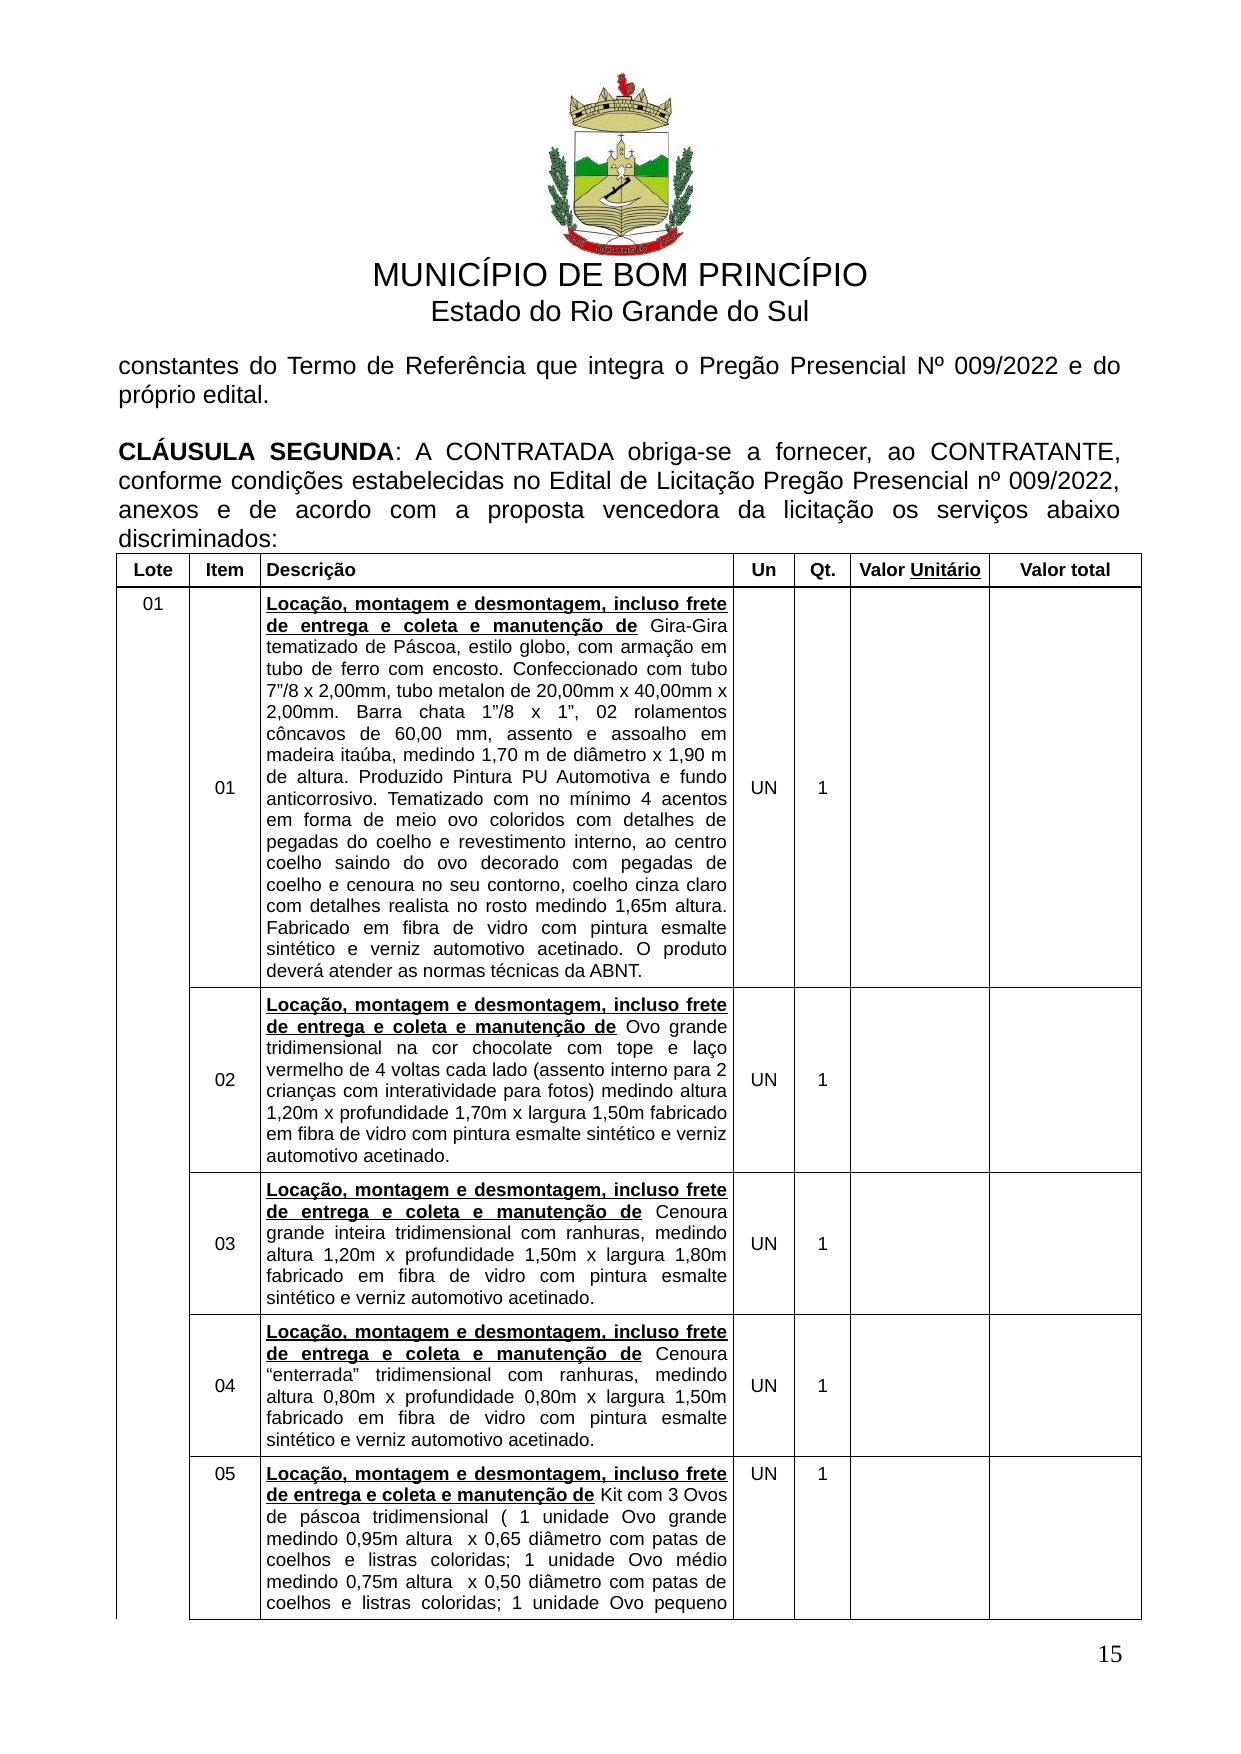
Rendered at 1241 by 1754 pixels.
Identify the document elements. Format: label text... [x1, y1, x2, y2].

table_cell 1 [795, 588, 850, 987]
table_header Descrição [261, 554, 733, 586]
table_cell Locação, montagem e desmontagem, incluso frete de entrega e coleta e manutenção de Cenoura “enterrada” tridimensional com ranhuras, medindo altura 0,80m x profundidade 0,80m x largura 1,50m fabricado em fibra de vidro com pintura esmalte sintético e verniz automotivo acetinado. [261, 1315, 733, 1456]
table_header Lote [117, 554, 189, 586]
table_cell 02 [190, 988, 260, 1172]
table_cell UN [734, 588, 794, 987]
table_cell 03 [190, 1173, 260, 1314]
table_cell 1 [795, 1315, 850, 1456]
table_cell UN [734, 988, 794, 1172]
table_cell [990, 1315, 1141, 1456]
table_header Valor total [990, 554, 1141, 586]
table_cell 1 [795, 1173, 850, 1314]
table_cell Locação, montagem e desmontagem, incluso frete de entrega e coleta e manutenção de Ovo grande tridimensional na cor chocolate com tope e laço vermelho de 4 voltas cada lado (assento interno para 2 crianças com interatividade para fotos) medindo altura 1,20m x profundidade 1,70m x largura 1,50m fabricado em fibra de vidro com pintura esmalte sintético e verniz automotivo acetinado. [261, 988, 733, 1172]
table_cell [851, 988, 989, 1172]
table_cell [990, 588, 1141, 987]
table_cell [851, 1173, 989, 1314]
table_header Item [190, 554, 260, 586]
text CLÁUSULA SEGUNDA: A CONTRATADA obriga-se a fornecer, ao CONTRATANTE, conforme condições estabelecidas no Edital de Licitação Pregão Presencial nº 009/2022, anexos e de acordo com a proposta vencedora da licitação os serviços abaixo discriminados: [118, 437, 1122, 552]
table_header Valor Unitário [851, 554, 989, 586]
table_cell [851, 588, 989, 987]
table_header Un [734, 554, 794, 586]
table_cell UN [734, 1457, 794, 1619]
table_header Qt. [795, 554, 850, 586]
table_cell UN [734, 1315, 794, 1456]
table_cell [990, 1173, 1141, 1314]
table_cell Locação, montagem e desmontagem, incluso frete de entrega e coleta e manutenção de Cenoura grande inteira tridimensional com ranhuras, medindo altura 1,20m x profundidade 1,50m x largura 1,80m fabricado em fibra de vidro com pintura esmalte sintético e verniz automotivo acetinado. [261, 1173, 733, 1314]
picture [547, 73, 693, 256]
table_cell 04 [190, 1315, 260, 1456]
table_cell [990, 988, 1141, 1172]
table_cell UN [734, 1173, 794, 1314]
table_cell 01 [117, 588, 189, 1619]
table_cell [990, 1457, 1141, 1619]
table_cell 1 [795, 1457, 850, 1619]
table_cell 05 [190, 1457, 260, 1619]
table_cell 1 [795, 988, 850, 1172]
table_cell [851, 1315, 989, 1456]
table_cell 01 [190, 588, 260, 987]
table_cell Locação, montagem e desmontagem, incluso frete de entrega e coleta e manutenção de Gira-Gira tematizado de Páscoa, estilo globo, com armação em tubo de ferro com encosto. Confeccionado com tubo 7”/8 x 2,00mm, tubo metalon de 20,00mm x 40,00mm x 2,00mm. Barra chata 1”/8 x 1”, 02 rolamentos côncavos de 60,00 mm, assento e assoalho em madeira itaúba, medindo 1,70 m de diâmetro x 1,90 m de altura. Produzido Pintura PU Automotiva e fundo anticorrosivo. Tematizado com no mínimo 4 acentos em forma de meio ovo coloridos com detalhes de pegadas do coelho e revestimento interno, ao centro coelho saindo do ovo decorado com pegadas de coelho e cenoura no seu contorno, coelho cinza claro com detalhes realista no rosto medindo 1,65m altura. Fabricado em fibra de vidro com pintura esmalte sintético e verniz automotivo acetinado. O produto deverá atender as normas técnicas da ABNT. [261, 588, 733, 987]
table_cell [851, 1457, 989, 1619]
